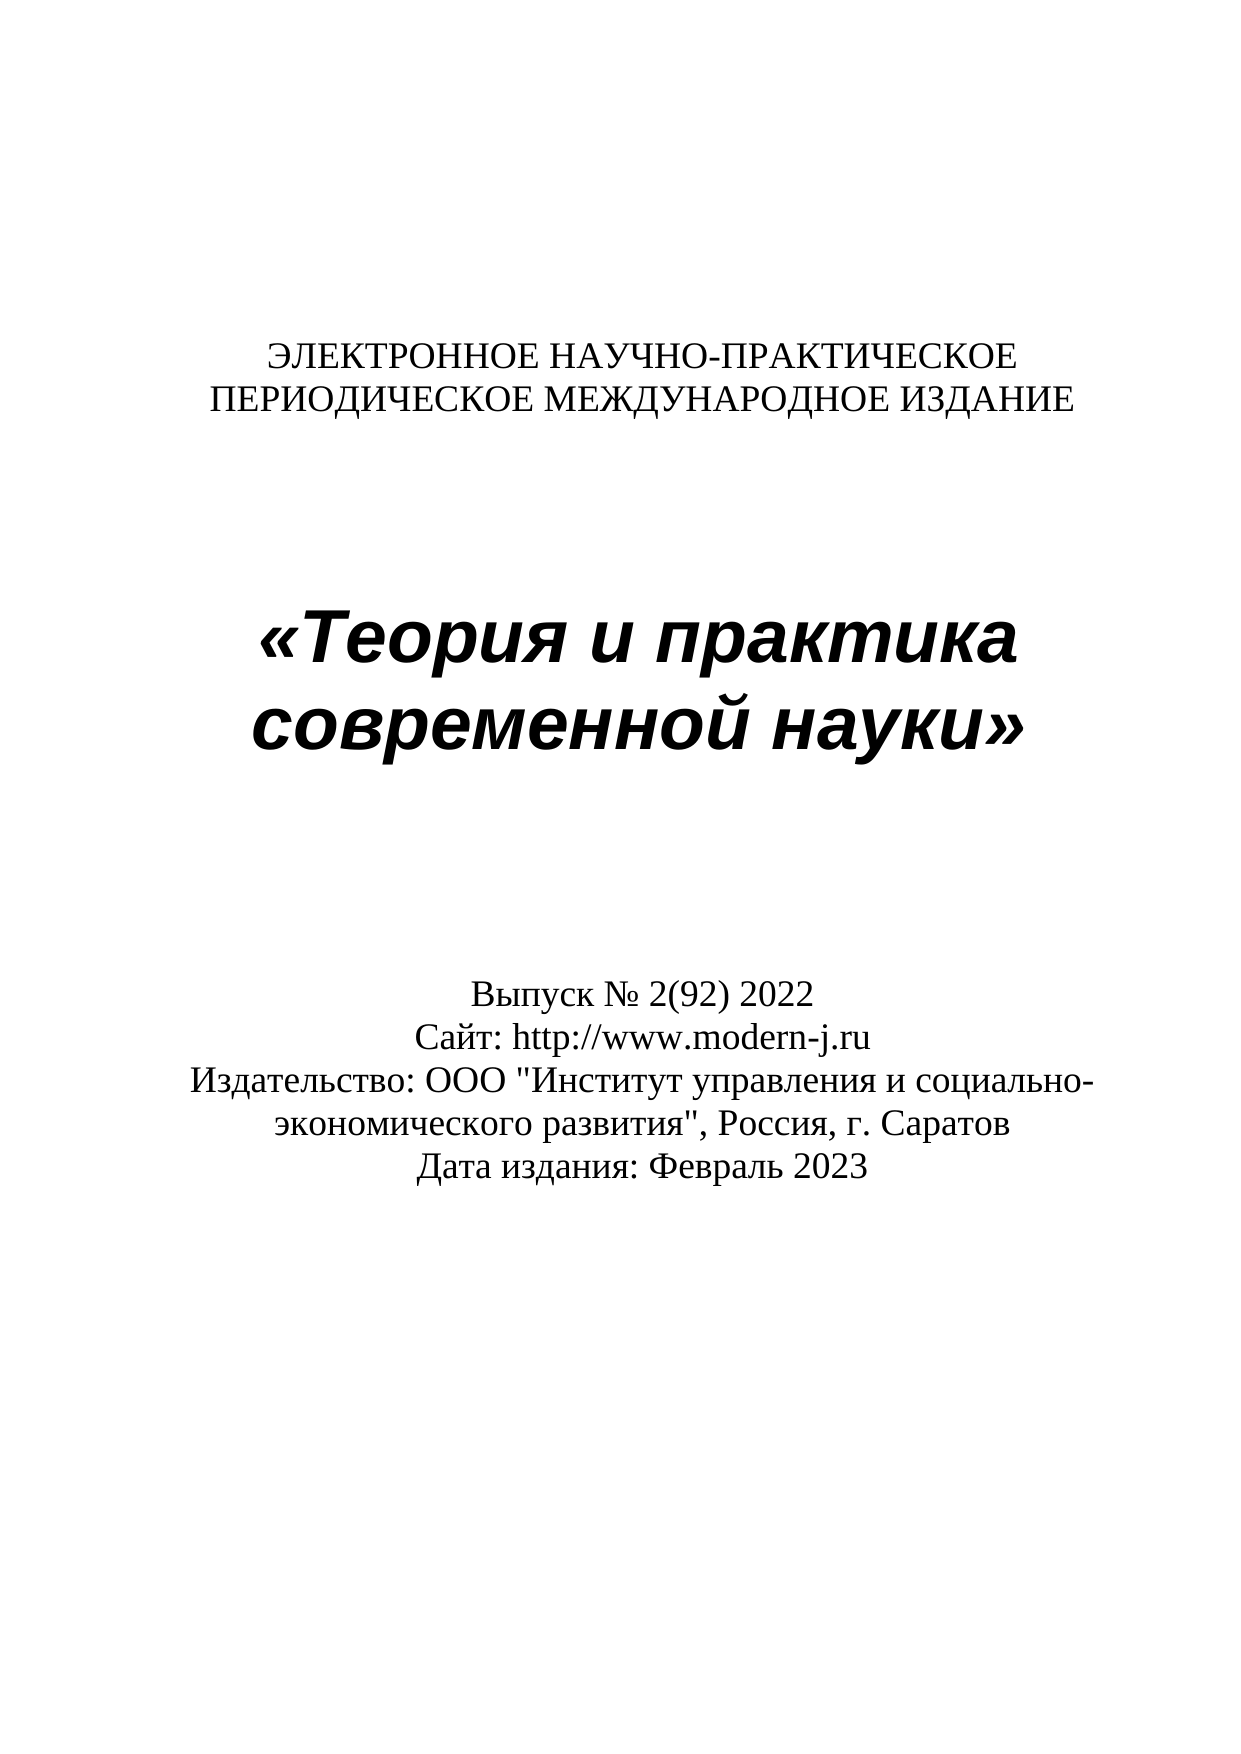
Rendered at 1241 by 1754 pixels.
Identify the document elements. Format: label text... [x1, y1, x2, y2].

text Выпуск № 2(92) 2022 [148, 971, 1137, 1014]
text Дата издания: Февраль 2023 [148, 1143, 1137, 1187]
text ПЕРИОДИЧЕСКОЕ МЕЖДУНАРОДНОЕ ИЗДАНИЕ [148, 377, 1137, 420]
text Издательство: ООО "Институт управления и социально-экономического развития", Россия, г. Саратов [148, 1057, 1137, 1143]
text «Теория и практика современной науки» [148, 592, 1137, 765]
text Сайт: http://www.modern-j.ru [148, 1014, 1137, 1057]
text ЭЛЕКТРОННОЕ НАУЧНО-ПРАКТИЧЕСКОЕ [148, 334, 1137, 377]
